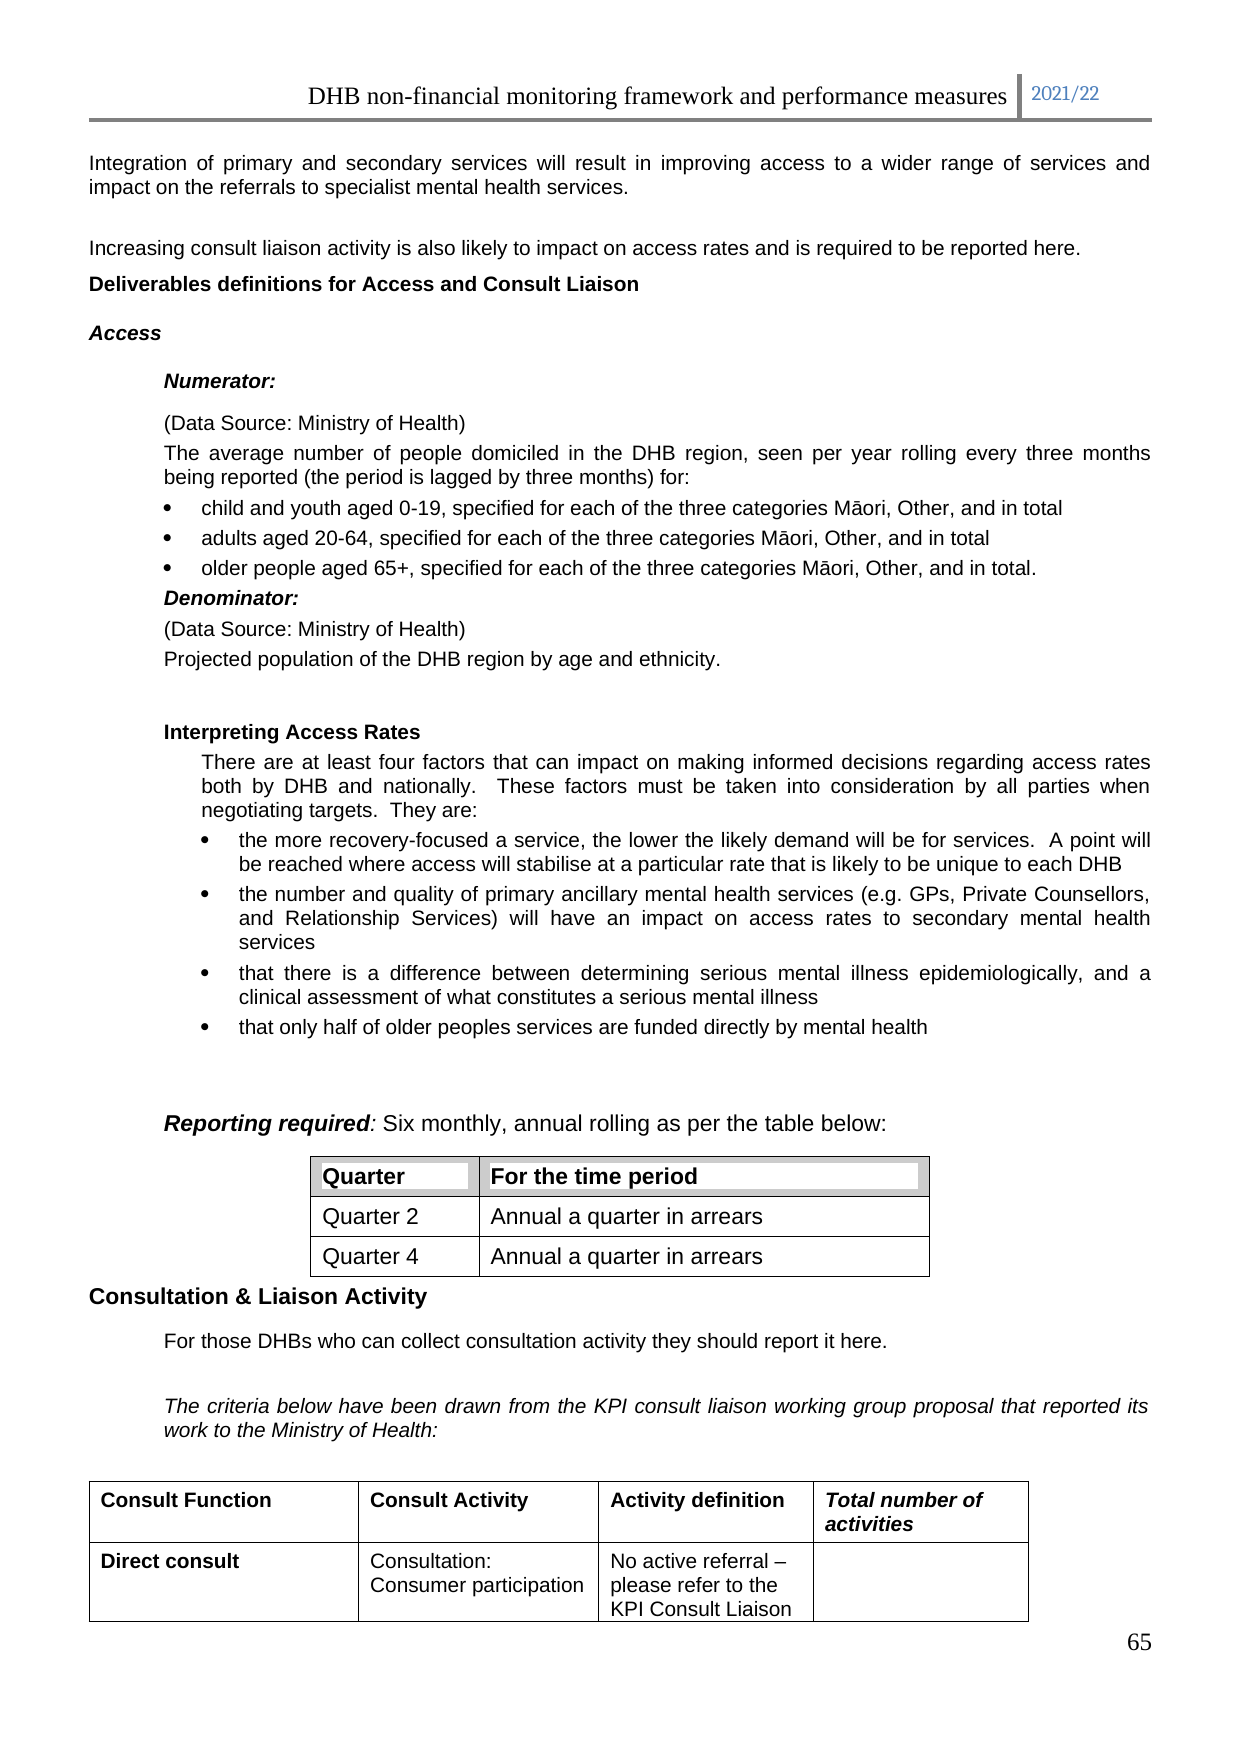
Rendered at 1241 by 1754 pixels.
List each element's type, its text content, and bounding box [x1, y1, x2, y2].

text For those DHBs who can collect consultation activity they should report it here. [89, 1329, 1152, 1353]
table_header Consult Function [90, 1482, 358, 1542]
text There are at least four factors that can impact on making informed decisions regarding access rates both by DHB and nationally. These factors must be taken into consideration by all parties when negotiating targets. They are: [201, 750, 1152, 822]
list that there is a difference between determining serious mental illness epidemiologically, and a clinical assessment of what constitutes a serious mental illness [201, 960, 1152, 1008]
text Denominator: [89, 586, 1152, 610]
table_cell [359, 1543, 598, 1621]
text Integration of primary and secondary services will result in improving access to a wider range of services and impact on the referrals to specialist mental health services. [89, 151, 1152, 199]
text The average number of people domiciled in the DHB region, seen per year rolling every three months being reported (the period is lagged by three months) for: [164, 441, 1152, 489]
text Consultation & Liaison Activity [89, 1283, 1152, 1309]
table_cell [599, 1543, 813, 1621]
text The criteria below have been drawn from the KPI consult liaison working group proposal that reported its work to the Ministry of Health: [164, 1394, 1152, 1442]
text (Data Source: Ministry of Health) [89, 411, 1152, 435]
table_cell Direct consult [90, 1543, 358, 1621]
list that only half of older peoples services are funded directly by mental health [201, 1015, 1152, 1039]
table_header For the time period [480, 1157, 929, 1196]
text (Data Source: Ministry of Health) [89, 616, 1152, 640]
list child and youth aged 0-19, specified for each of the three categories Māori, Other, and in total [164, 495, 1152, 519]
text Access [89, 320, 1152, 344]
table_cell [814, 1543, 1028, 1621]
list the more recovery-focused a service, the lower the likely demand will be for services. A point will be reached where access will stabilise at a particular rate that is likely to be unique to each DHB [201, 828, 1152, 876]
table_cell Annual a quarter in arrears [480, 1237, 929, 1276]
table_cell Quarter 2 [311, 1197, 479, 1236]
list older people aged 65+, specified for each of the three categories Māori, Other, and in total. [164, 556, 1152, 580]
text Projected population of the DHB region by age and ethnicity. [89, 647, 1152, 671]
text Increasing consult liaison activity is also likely to impact on access rates and is required to be reported here. [89, 235, 1152, 259]
table_header Total number of activities [814, 1482, 1028, 1542]
text Deliverables definitions for Access and Consult Liaison [89, 272, 1152, 296]
table_header Consult Activity [359, 1482, 598, 1542]
table_header Activity definition [599, 1482, 813, 1542]
table_header Quarter [311, 1157, 479, 1196]
table_cell Quarter 4 [311, 1237, 479, 1276]
list adults aged 20-64, specified for each of the three categories Māori, Other, and in total [164, 526, 1152, 550]
table_cell Annual a quarter in arrears [480, 1197, 929, 1236]
text Numerator: [89, 369, 1152, 393]
list the number and quality of primary ancillary mental health services (e.g. GPs, Private Counsellors, and Relationship Services) will have an impact on access rates to secondary mental health services [201, 882, 1152, 954]
text Interpreting Access Rates [89, 719, 1152, 743]
text Reporting required: Six monthly, annual rolling as per the table below: [89, 1110, 1152, 1137]
